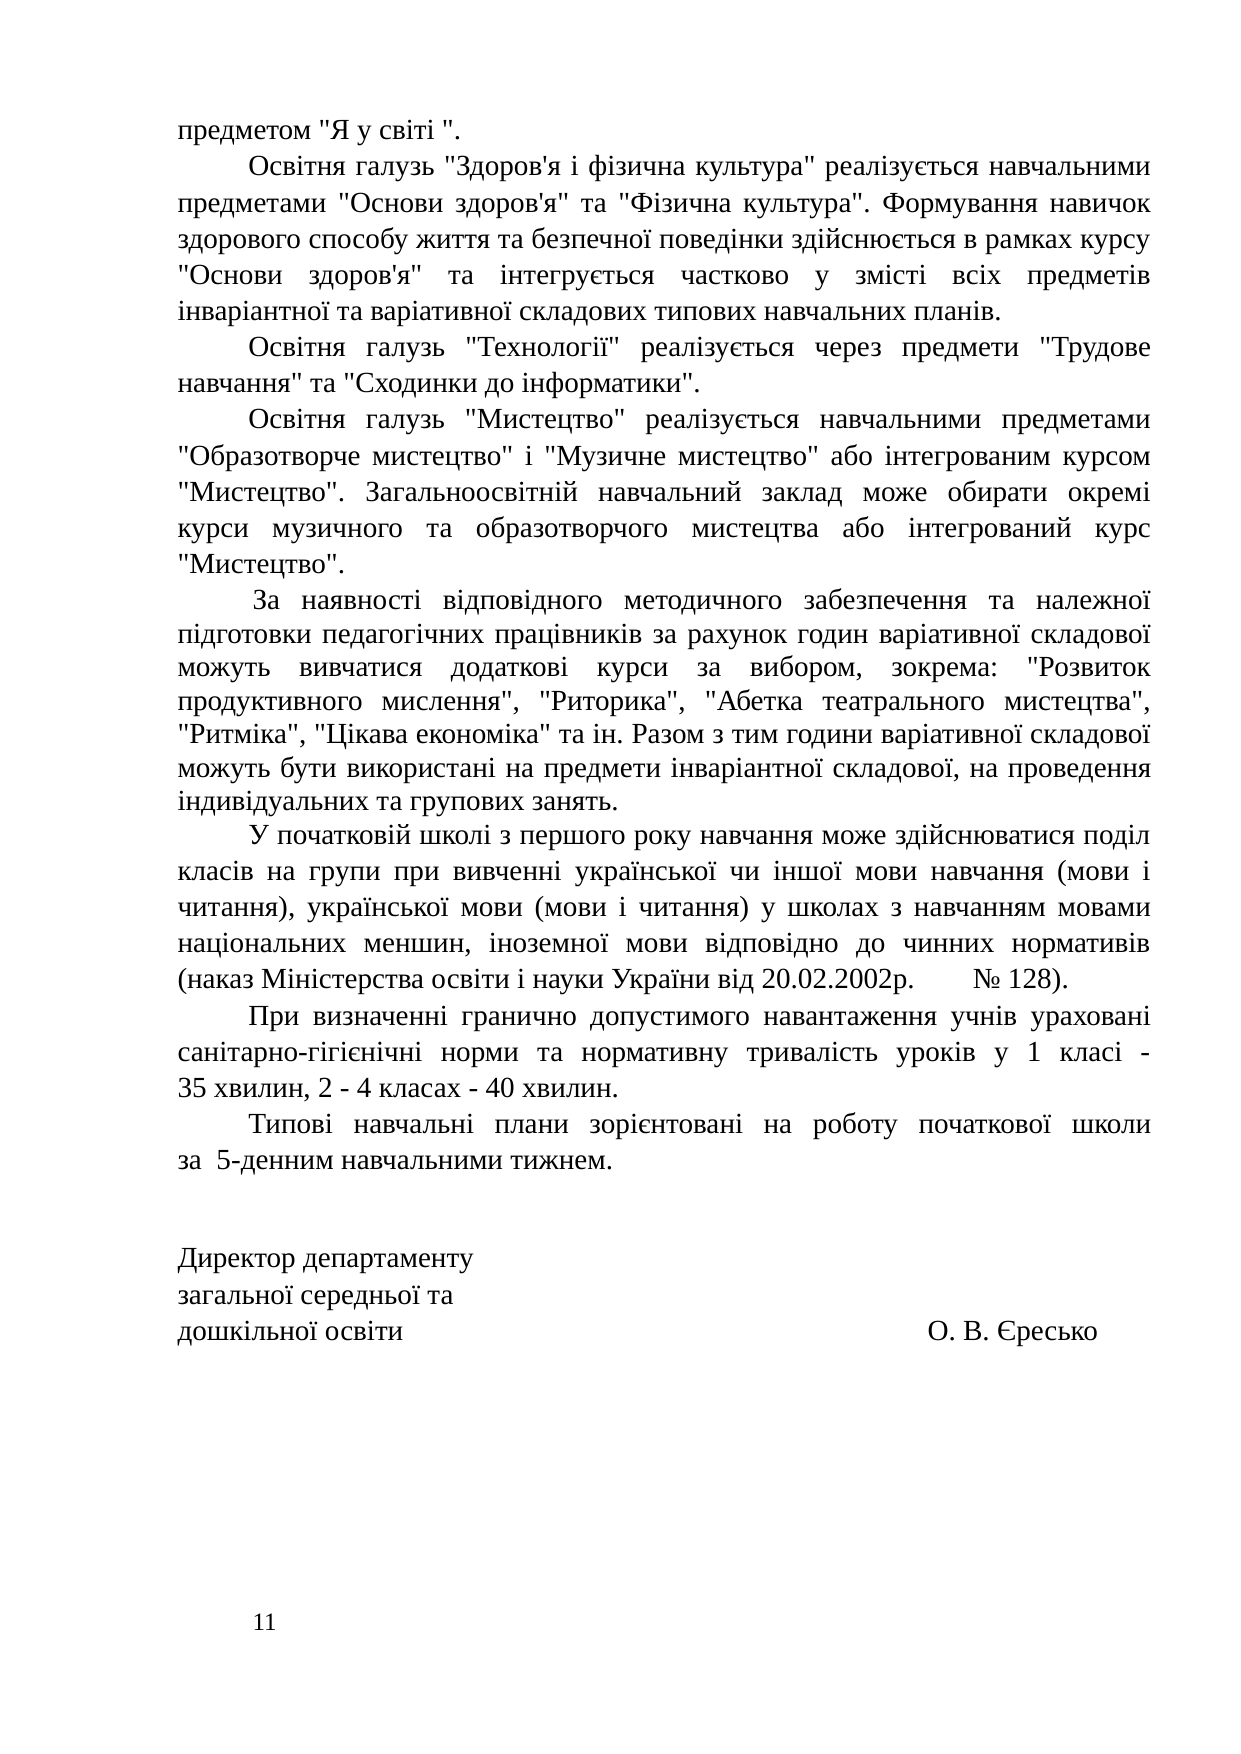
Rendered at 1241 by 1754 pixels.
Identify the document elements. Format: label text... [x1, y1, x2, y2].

text При визначенні гранично допустимого навантаження учнів ураховані санітарно-гігієнічні норми та нормативну тривалість уроків у 1 класі - 35 хвилин, 2 - 4 класах - 40 хвилин. [177, 998, 1152, 1104]
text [177, 112, 1152, 146]
text Типові навчальні плани зорієнтовані на роботу початкової школи за 5-денним навчальними тижнем. [177, 1106, 1152, 1176]
text За наявності відповідного методичного забезпечення та належної підготовки педагогічних працівників за рахунок годин варіативної складової можуть вивчатися додаткові курси за вибором, зокрема: "Розвиток продуктивного мислення", "Риторика", "Абетка театрального мистецтва", "Ритміка", "Цікава економіка" та ін. Разом з тим години варіативної складової можуть бути використані на предмети інваріантної складової, на проведення індивідуальних та групових занять. [177, 582, 1152, 817]
text У початковій школі з першого року навчання може здійснюватися поділ класів на групи при вивченні української чи іншої мови навчання (мови і читання), української мови (мови і читання) у школах з навчанням мовами національних меншин, іноземної мови відповідно до чинних нормативів (наказ Міністерства освіти і науки України від 20.02.2002р. № 128). [177, 817, 1152, 995]
text Директор департаменту [177, 1241, 1152, 1274]
text Освітня галузь "Здоров'я і фізична культура" реалізується навчальними предметами "Основи здоров'я" та "Фізична культура". Формування навичок здорового способу життя та безпечної поведінки здійснюється в рамках курсу "Основи здоров'я" та інтегрується частково у змісті всіх предметів інваріантної та варіативної складових типових навчальних планів. [177, 148, 1152, 327]
text Освітня галузь "Мистецтво" реалізується навчальними предметами "Образотворче мистецтво" і "Музичне мистецтво" або інтегрованим курсом "Мистецтво". Загальноосвітній навчальний заклад може обирати окремі курси музичного та образотворчого мистецтва або інтегрований курс "Мистецтво". [177, 402, 1152, 580]
text загальної середньої та [177, 1277, 1152, 1310]
text Освітня галузь "Технології" реалізується через предмети "Трудове навчання" та "Сходинки до інформатики". [177, 329, 1152, 399]
text дошкільної освіти О. В. Єресько [177, 1313, 1152, 1346]
